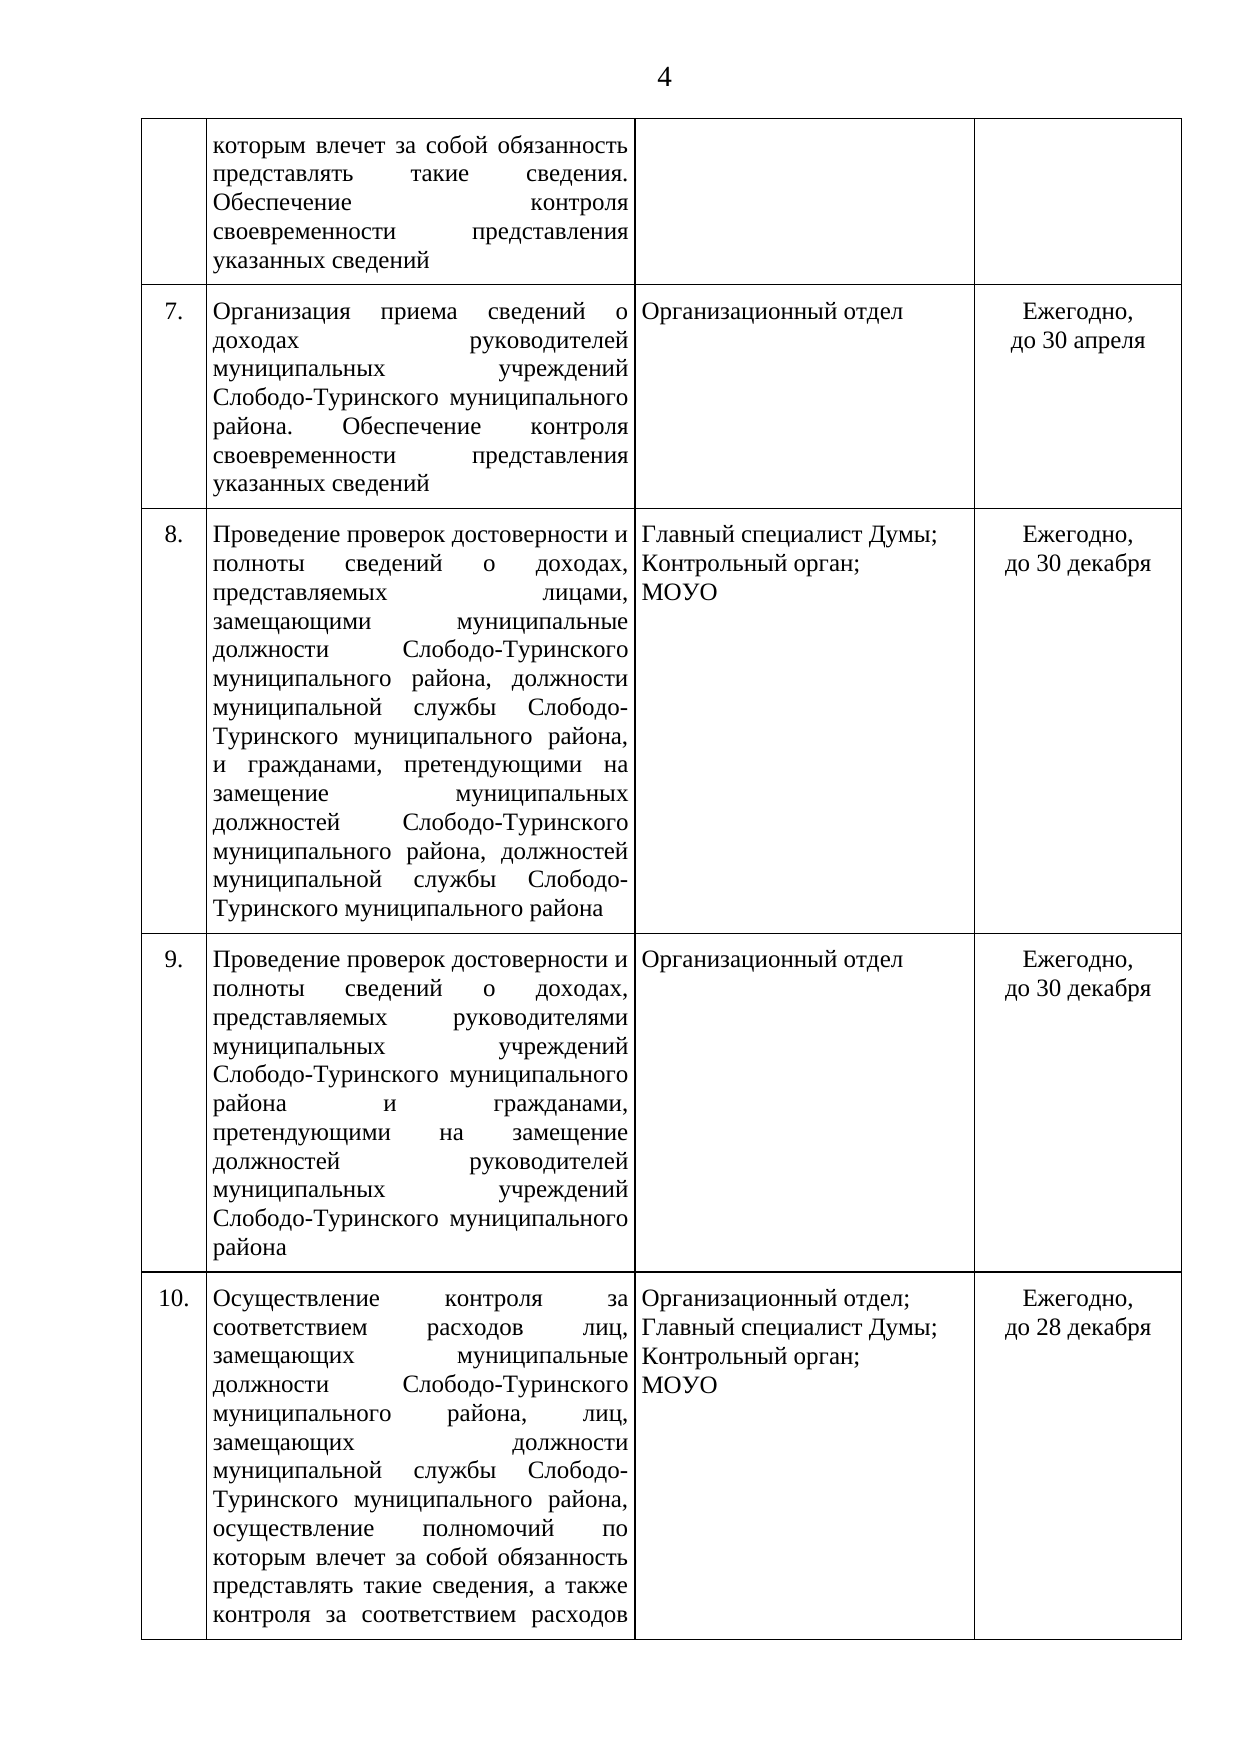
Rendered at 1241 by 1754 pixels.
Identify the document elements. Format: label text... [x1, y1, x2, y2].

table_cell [636, 1273, 974, 1639]
table_cell Главный специалист Думы; Контрольный орган; МОУО [636, 509, 974, 933]
table_cell 10. [142, 1273, 206, 1639]
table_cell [975, 1273, 1181, 1639]
table_cell Проведение проверок достоверности и полноты сведений о доходах, представляемых руководителями муниципальных учреждений Слободо-Туринского муниципального района и гражданами, претендующими на замещение должностей руководителей муниципальных учреждений Слободо-Туринского муниципального района [207, 934, 634, 1271]
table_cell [975, 119, 1181, 284]
table_cell 6. [142, 119, 206, 284]
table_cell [207, 119, 634, 284]
table_cell Ежегодно, до 30 апреля [975, 285, 1181, 508]
table_cell 9. [142, 934, 206, 1271]
table_cell Проведение проверок достоверности и полноты сведений о доходах, представляемых лицами, замещающими муниципальные должности Слободо-Туринского муниципального района, должности муниципальной службы Слободо-Туринского муниципального района, и гражданами, претендующими на замещение муниципальных должностей Слободо-Туринского муниципального района, должностей муниципальной службы Слободо-Туринского муниципального района [207, 509, 634, 933]
table_cell Организационный отдел [636, 934, 974, 1271]
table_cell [636, 119, 974, 284]
table_cell 7. [142, 285, 206, 508]
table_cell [207, 1273, 634, 1639]
table_cell Организационный отдел [636, 285, 974, 508]
table_cell 8. [142, 509, 206, 933]
table_cell Организация приема сведений о доходах руководителей муниципальных учреждений Слободо-Туринского муниципального района. Обеспечение контроля своевременности представления указанных сведений [207, 285, 634, 508]
table_cell Ежегодно, до 30 декабря [975, 934, 1181, 1271]
table_cell Ежегодно, до 30 декабря [975, 509, 1181, 933]
